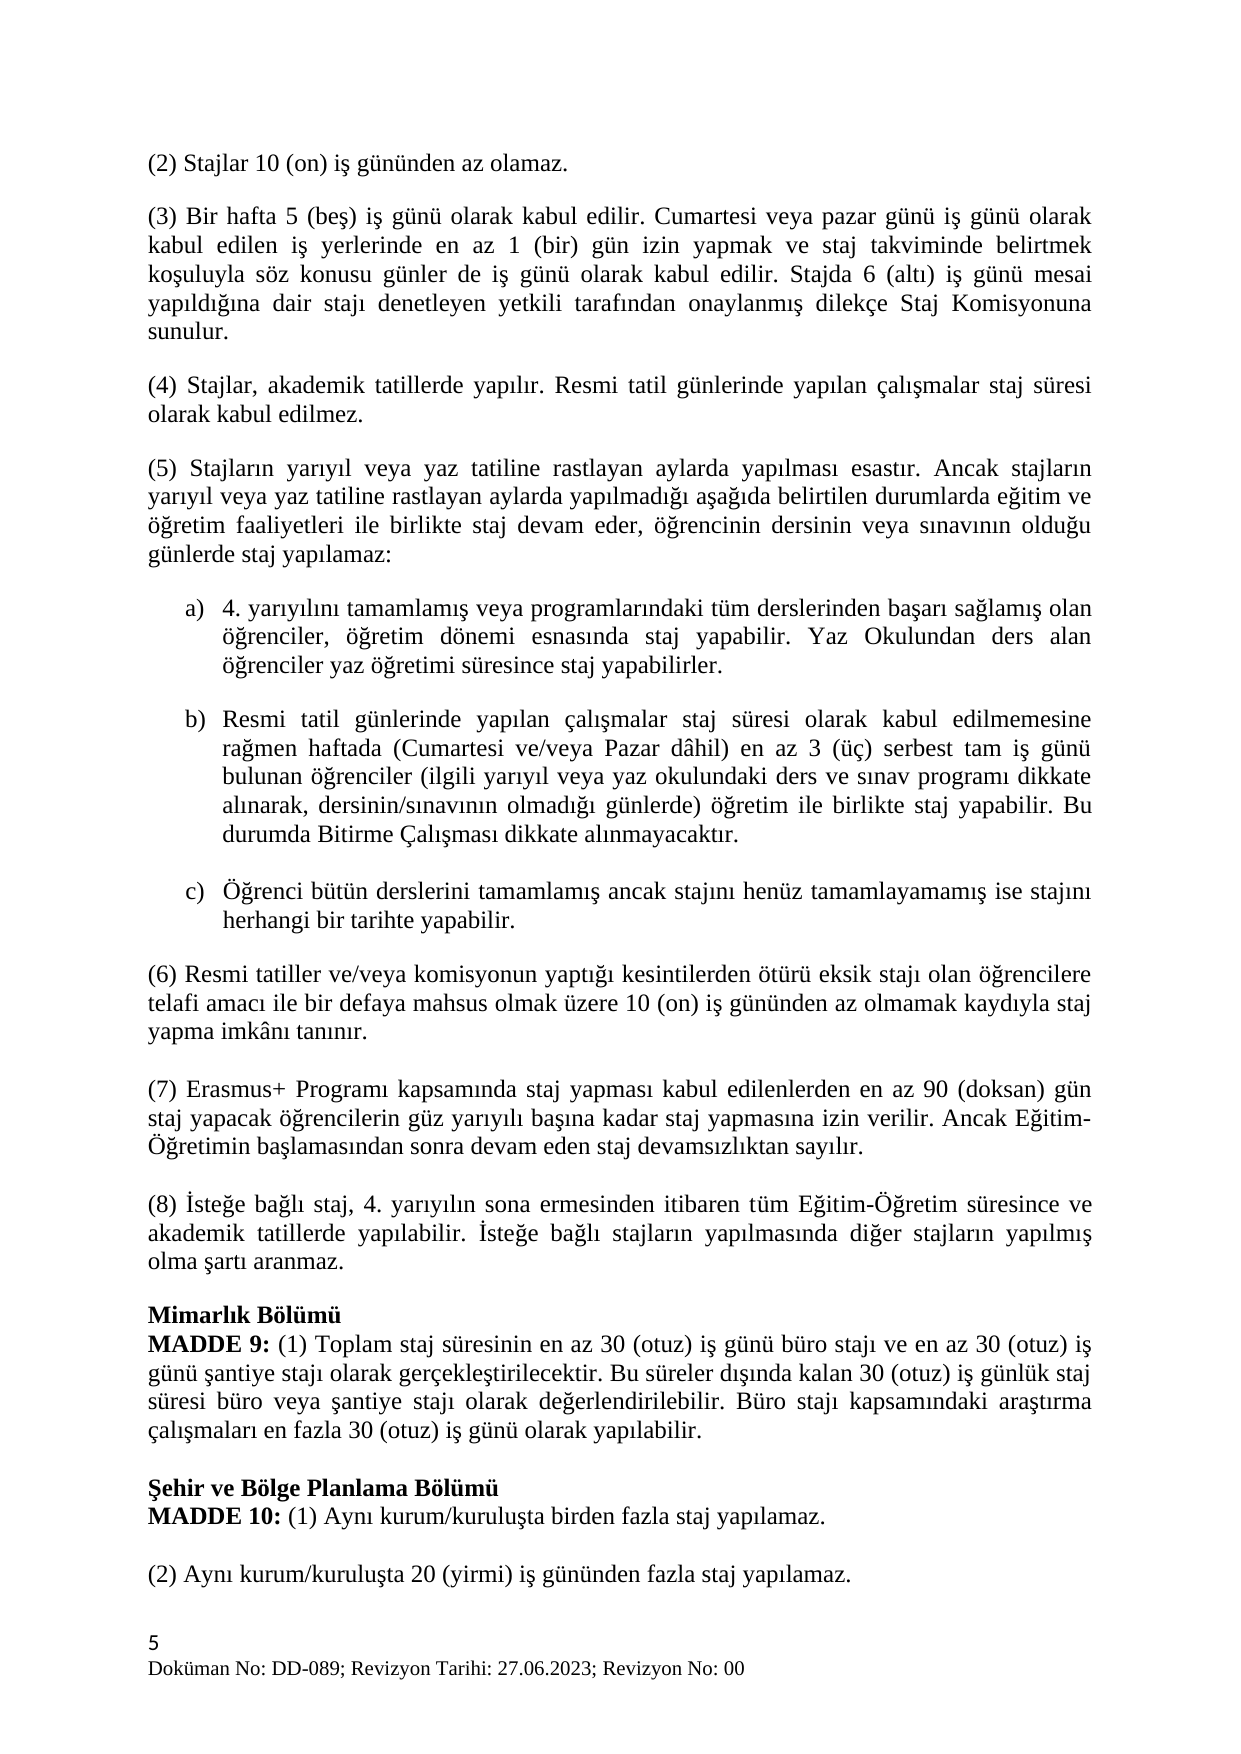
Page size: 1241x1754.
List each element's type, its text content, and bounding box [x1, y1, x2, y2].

text (2) Stajlar 10 (on) iş gününden az olamaz. [148, 148, 1093, 176]
text (8) İsteğe bağlı staj, 4. yarıyılın sona ermesinden itibaren tüm Eğitim-Öğretim süresince ve akademik tatillerde yapılabilir. İsteğe bağlı stajların yapılmasında diğer stajların yapılmış olma şartı aranmaz. [148, 1189, 1093, 1275]
text (5) Stajların yarıyıl veya yaz tatiline rastlayan aylarda yapılması esastır. Ancak stajların yarıyıl veya yaz tatiline rastlayan aylarda yapılmadığı aşağıda belirtilen durumlarda eğitim ve öğretim faaliyetleri ile birlikte staj devam eder, öğrencinin dersinin veya sınavının olduğu günlerde staj yapılamaz: [148, 453, 1093, 568]
text (4) Stajlar, akademik tatillerde yapılır. Resmi tatil günlerinde yapılan çalışmalar staj süresi olarak kabul edilmez. [148, 370, 1093, 428]
text Şehir ve Bölge Planlama Bölümü [148, 1473, 1093, 1501]
text (3) Bir hafta 5 (beş) iş günü olarak kabul edilir. Cumartesi veya pazar günü iş günü olarak kabul edilen iş yerlerinde en az 1 (bir) gün izin yapmak ve staj takviminde belirtmek koşuluyla söz konusu günler de iş günü olarak kabul edilir. Stajda 6 (altı) iş günü mesai yapıldığına dair stajı denetleyen yetkili tarafından onaylanmış dilekçe Staj Komisyonuna sunulur. [148, 201, 1093, 345]
list 4. yarıyılını tamamlamış veya programlarındaki tüm derslerinden başarı sağlamış olan öğrenciler, öğretim dönemi esnasında staj yapabilir. Yaz Okulundan ders alan öğrenciler yaz öğretimi süresince staj yapabilirler. [185, 593, 1093, 679]
text MADDE 10: (1) Aynı kurum/kuruluşta birden fazla staj yapılamaz. [148, 1501, 1093, 1530]
text Mimarlık Bölümü [148, 1300, 1093, 1329]
text (7) Erasmus+ Programı kapsamında staj yapması kabul edilenlerden en az 90 (doksan) gün staj yapacak öğrencilerin güz yarıyılı başına kadar staj yapmasına izin verilir. Ancak Eğitim-Öğretimin başlamasından sonra devam eden staj devamsızlıktan sayılır. [148, 1074, 1093, 1160]
text (6) Resmi tatiller ve/veya komisyonun yaptığı kesintilerden ötürü eksik stajı olan öğrencilere telafi amacı ile bir defaya mahsus olmak üzere 10 (on) iş gününden az olmamak kaydıyla staj yapma imkânı tanınır. [148, 959, 1093, 1045]
text (2) Aynı kurum/kuruluşta 20 (yirmi) iş gününden fazla staj yapılamaz. [148, 1559, 1093, 1588]
list Resmi tatil günlerinde yapılan çalışmalar staj süresi olarak kabul edilmemesine rağmen haftada (Cumartesi ve/veya Pazar dâhil) en az 3 (üç) serbest tam iş günü bulunan öğrenciler (ilgili yarıyıl veya yaz okulundaki ders ve sınav programı dikkate alınarak, dersinin/sınavının olmadığı günlerde) öğretim ile birlikte staj yapabilir. Bu durumda Bitirme Çalışması dikkate alınmayacaktır. [185, 704, 1093, 848]
text MADDE 9: (1) Toplam staj süresinin en az 30 (otuz) iş günü büro stajı ve en az 30 (otuz) iş günü şantiye stajı olarak gerçekleştirilecektir. Bu süreler dışında kalan 30 (otuz) iş günlük staj süresi büro veya şantiye stajı olarak değerlendirilebilir. Büro stajı kapsamındaki araştırma çalışmaları en fazla 30 (otuz) iş günü olarak yapılabilir. [148, 1329, 1093, 1444]
list Öğrenci bütün derslerini tamamlamış ancak stajını henüz tamamlayamamış ise stajını herhangi bir tarihte yapabilir. [185, 876, 1093, 934]
